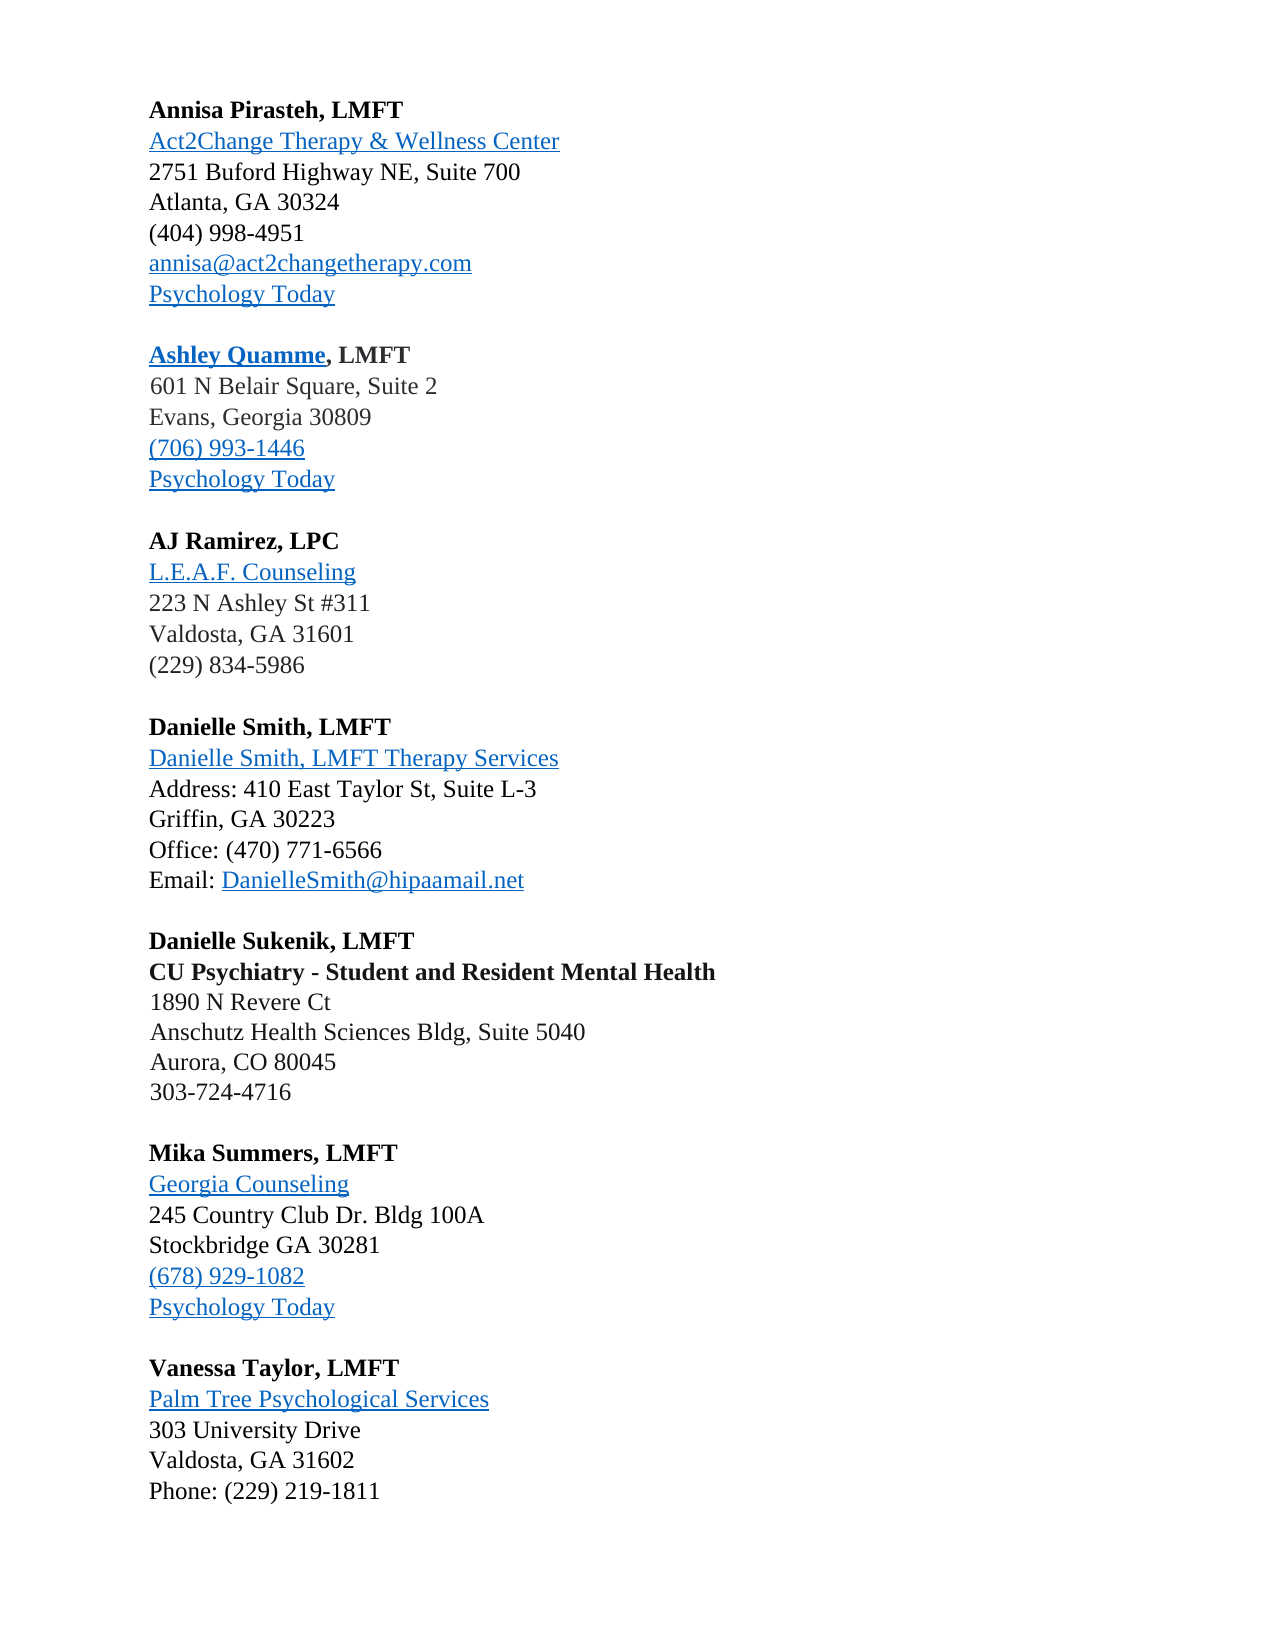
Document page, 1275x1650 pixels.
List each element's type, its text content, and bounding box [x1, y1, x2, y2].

text Danielle Smith, LMFT Therapy Services [148, 743, 946, 772]
subtitle Danielle Smith, LMFT [148, 712, 946, 741]
text 223 N Ashley St #311 [148, 588, 946, 617]
text Act2Change Therapy & Wellness Center [148, 126, 946, 155]
text annisa@act2changetherapy.com [148, 248, 946, 277]
text 303 University Drive [148, 1415, 946, 1444]
text Valdosta, GA 31601 [148, 619, 946, 648]
subtitle Danielle Sukenik, LMFT [148, 926, 946, 955]
text (678) 929-1082 [148, 1261, 946, 1289]
text (706) 993-1446 [148, 433, 946, 462]
text Griffin, GA 30223 [148, 804, 946, 833]
text Stockbridge GA 30281 [148, 1230, 946, 1259]
text 601 N Belair Square, Suite 2 [150, 371, 946, 400]
text L.E.A.F. Counseling [148, 557, 946, 586]
text Psychology Today [148, 1292, 946, 1321]
text Atlanta, GA 30324 [148, 187, 402, 216]
text CU Psychiatry - Student and Resident Mental Health 1890 N Revere Ct Anschutz Health Sciences Bldg, Suite 5040 Aurora, CO 80045 303-724-4716 [148, 957, 815, 1106]
text Address: 410 East Taylor St, Suite L-3 [148, 774, 946, 803]
text Email: DanielleSmith@hipaamail.net [148, 865, 946, 894]
text (229) 834-5986 [148, 650, 946, 679]
text Palm Tree Psychological Services [148, 1384, 946, 1413]
text Phone: (229) 219-1811 [148, 1476, 946, 1504]
text 2751 Buford Highway NE, Suite 700 [148, 157, 946, 186]
text (404) 998-4951 [148, 218, 402, 246]
text 245 Country Club Dr. Bldg 100A [148, 1200, 946, 1229]
text Office: (470) 771-6566 [148, 835, 946, 863]
text Evans, Georgia 30809 [148, 402, 946, 431]
text Valdosta, GA 31602 [148, 1445, 946, 1474]
subtitle Vanessa Taylor, LMFT [148, 1353, 946, 1382]
subtitle Annisa Pirasteh, LMFT [148, 95, 946, 124]
text Georgia Counseling [148, 1169, 946, 1198]
subtitle Ashley Quamme, LMFT [148, 340, 946, 369]
text Psychology Today [148, 464, 946, 493]
subtitle AJ Ramirez, LPC [148, 526, 946, 554]
text Psychology Today [148, 279, 946, 308]
subtitle Mika Summers, LMFT [148, 1138, 946, 1167]
